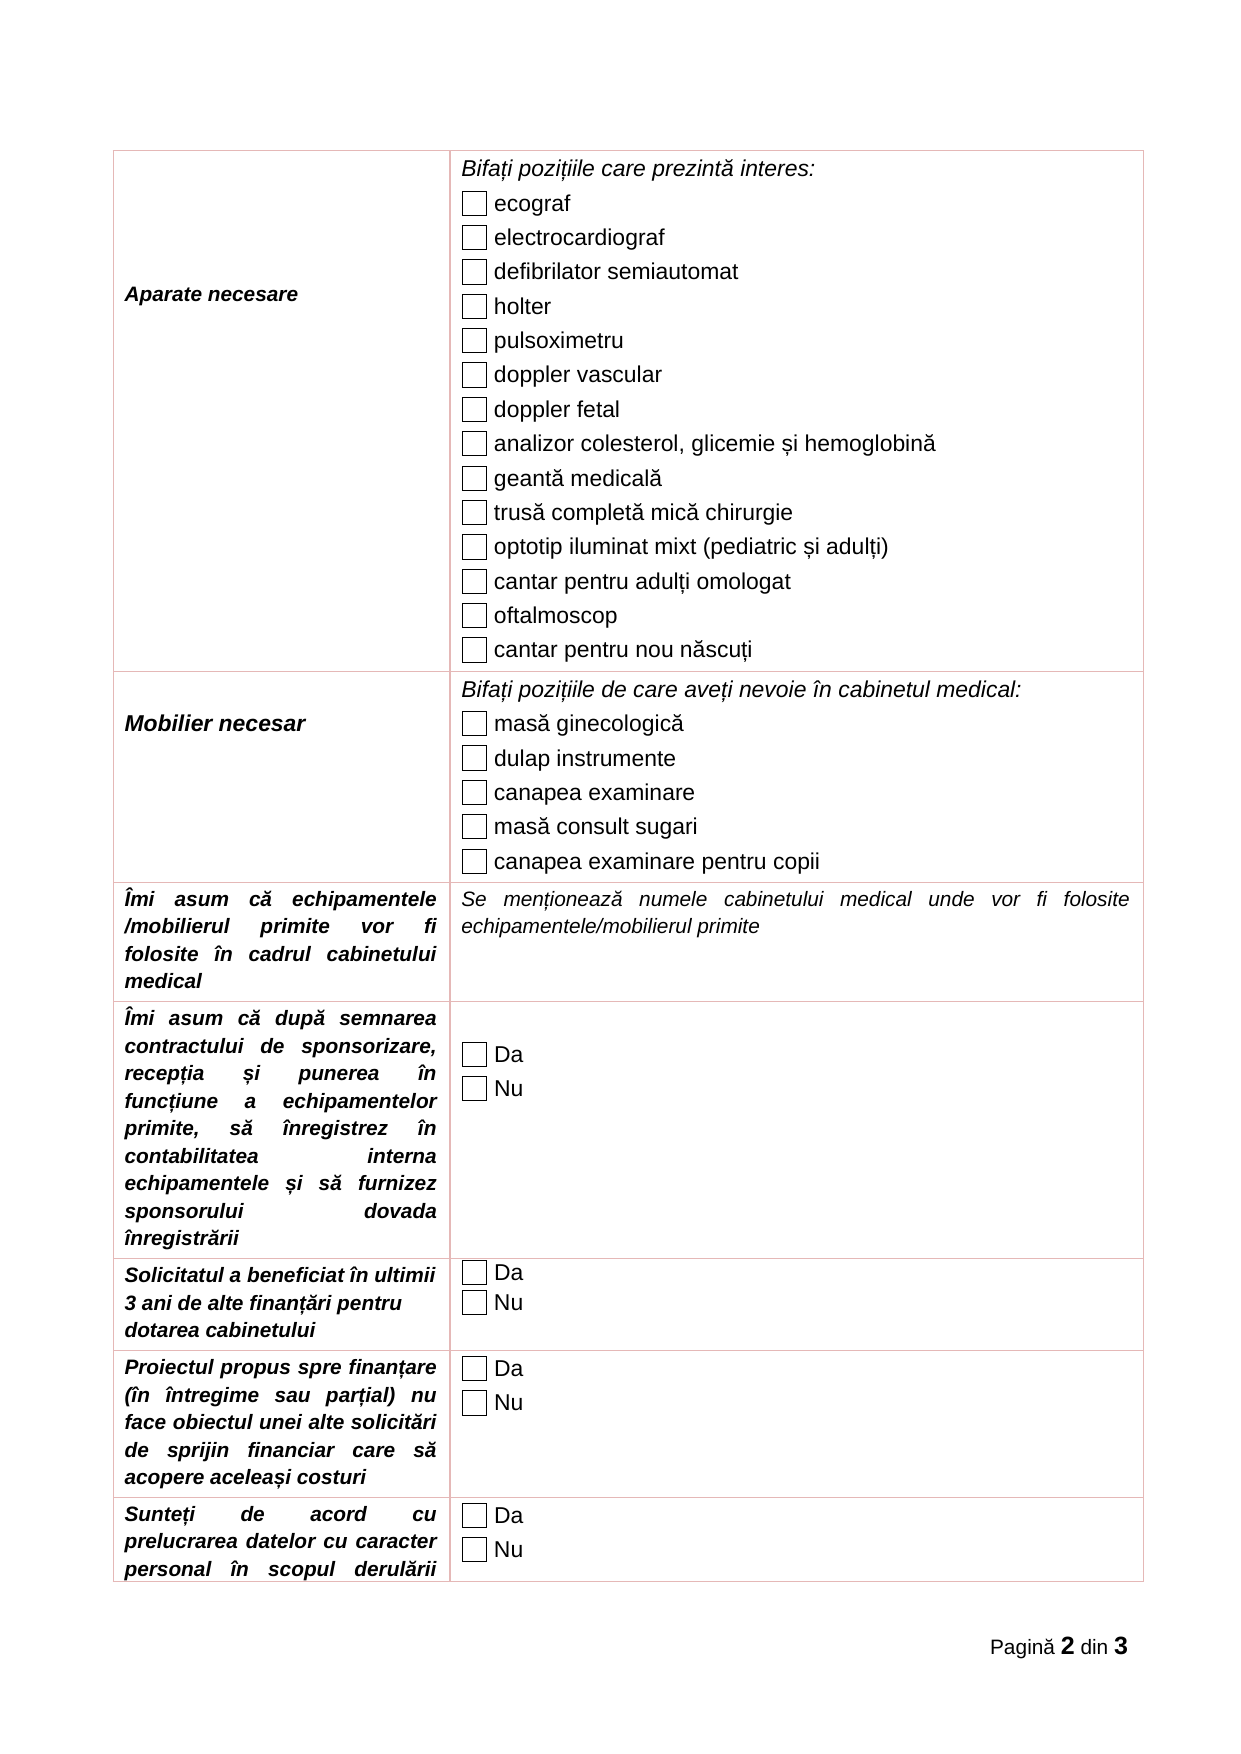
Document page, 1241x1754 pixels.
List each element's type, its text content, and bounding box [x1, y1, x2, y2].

table_cell Bifați pozițiile care prezintă interes: ecograf electrocardiograf defibrilator semiautomat holter pulsoximetru doppler vascular doppler fetal analizor colesterol, glicemie și hemoglobină geantă medicală trusă completă mică chirurgie optotip iluminat mixt (pediatric și adulți) cantar pentru adulți omologat oftalmoscop cantar pentru nou născuți [451, 151, 1143, 671]
table_cell Se menționează numele cabinetului medical unde vor fi folosite echipamentele/mobilierul primite [451, 883, 1143, 1001]
table_cell Bifați pozițiile de care aveți nevoie în cabinetul medical: masă ginecologică dulap instrumente canapea examinare masă consult sugari canapea examinare pentru copii [451, 672, 1143, 882]
table_cell Da Nu [451, 1002, 1143, 1258]
table_cell Aparate necesare [114, 151, 449, 671]
table_cell Mobilier necesar [114, 672, 449, 882]
table_cell Proiectul propus spre finanțare (în întregime sau parțial) nu face obiectul unei alte solicitări de sprijin financiar care să acopere aceleași costuri [114, 1351, 449, 1497]
table_cell Solicitatul a beneficiat în ultimii 3 ani de alte finanțări pentru dotarea cabinetului [114, 1259, 449, 1350]
table_cell Da Nu [451, 1259, 1143, 1350]
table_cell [114, 1498, 449, 1581]
table_cell Da Nu [451, 1351, 1143, 1497]
table_cell Da Nu [451, 1498, 1143, 1581]
table_cell Îmi asum că echipamentele /mobilierul primite vor fi folosite în cadrul cabinetului medical [114, 883, 449, 1001]
table_cell Îmi asum că după semnarea contractului de sponsorizare, recepția și punerea în funcțiune a echipamentelor primite, să înregistrez în contabilitatea interna echipamentele și să furnizez sponsorului dovada înregistrării [114, 1002, 449, 1258]
